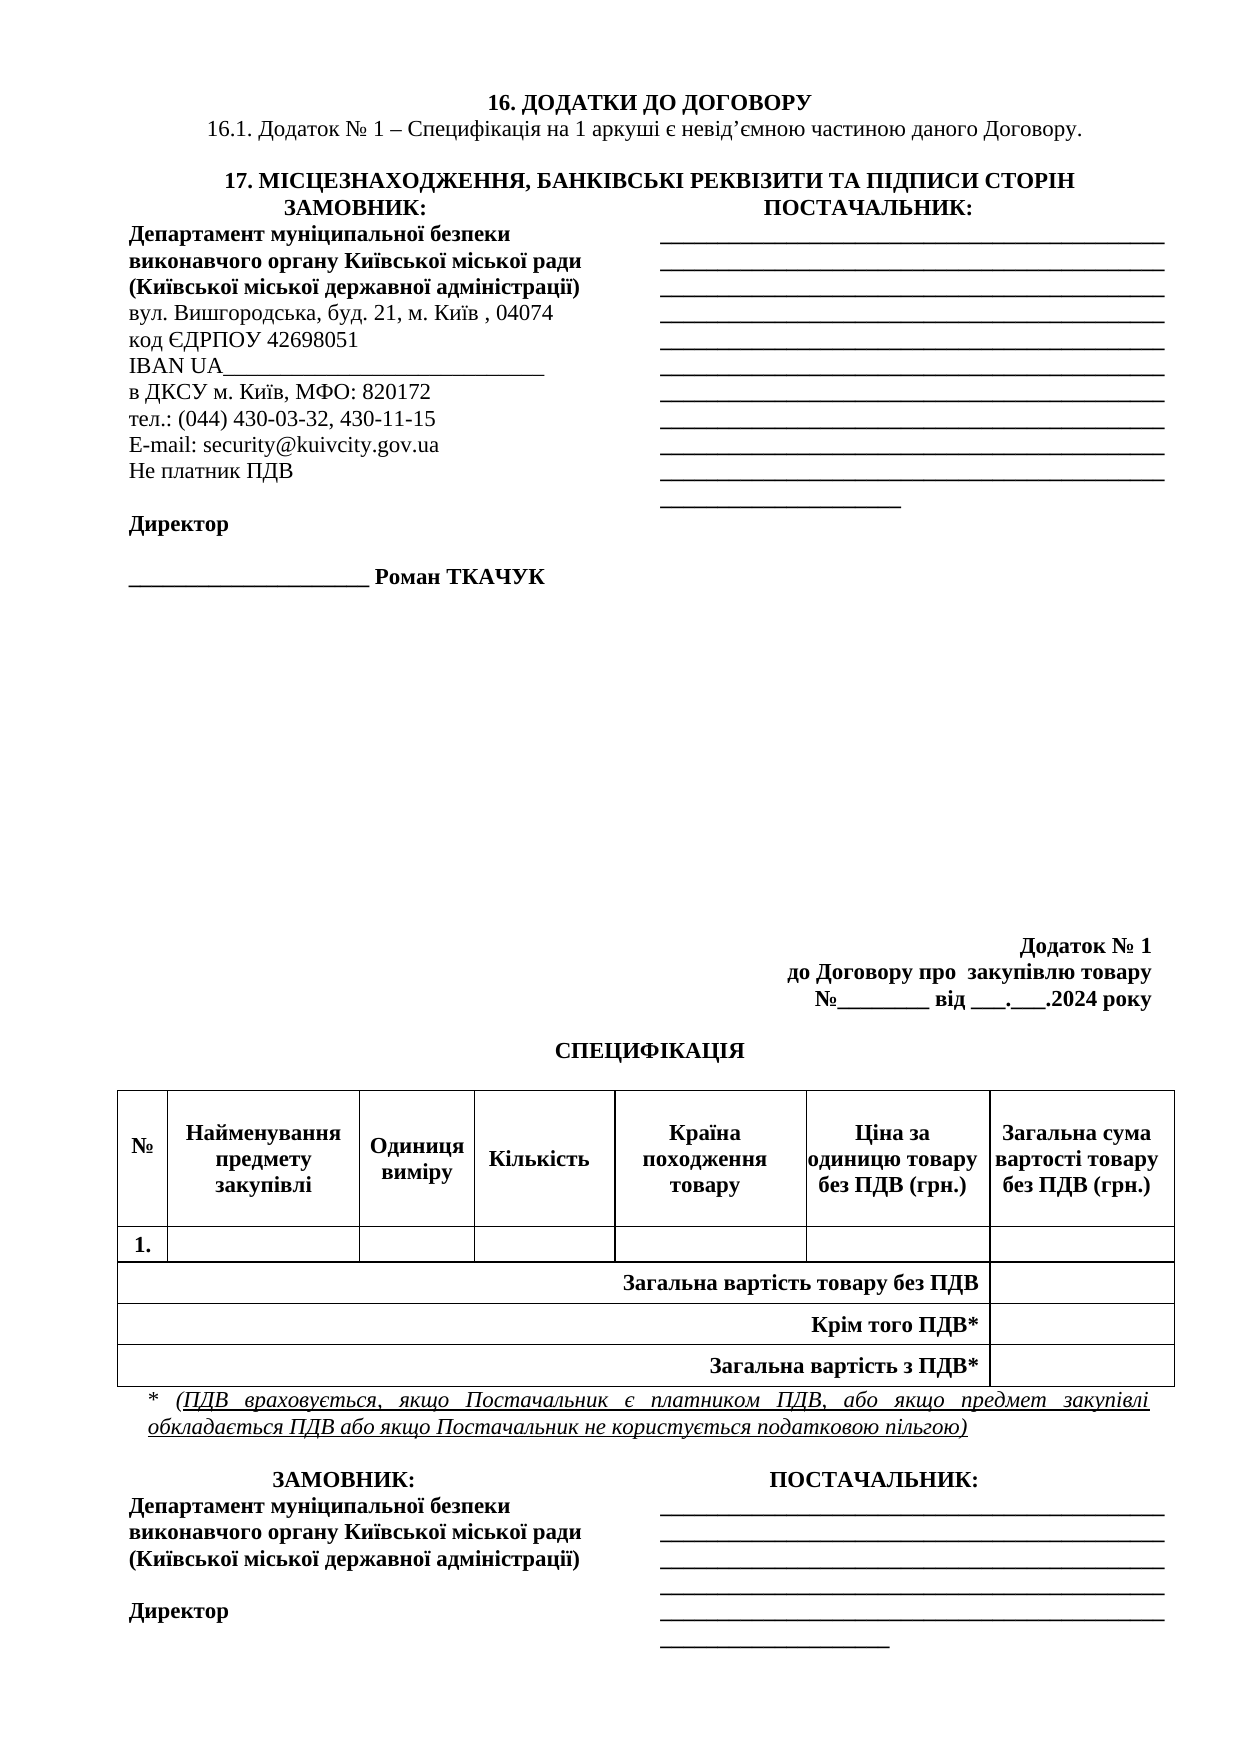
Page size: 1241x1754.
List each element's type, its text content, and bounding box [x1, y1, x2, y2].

table_cell Загальна вартість товару без ПДВ [118, 1263, 989, 1303]
table_header ЗАМОВНИК: Департамент муніципальної безпеки виконавчого органу Київської міської ради (Київської міської державної адміністрації) вул. Вишгородська, буд. 21, м. Київ , 04074 код ЄДРПОУ 42698051 IBAN UA____________________________ в ДКСУ м. Київ, МФО: 820172 тел.: (044) 430-03-32, 430-11-15 E-mail: security@kuivcity.gov.ua Не платник ПДВ Директор _____________________ Роман ТКАЧУК [117, 194, 649, 589]
table_header № [118, 1091, 167, 1226]
table_cell [991, 1304, 1174, 1344]
text №________ від ___.___.2024 року [148, 984, 1152, 1011]
text 16. ДОДАТКИ ДО ДОГОВОРУ [148, 88, 1152, 115]
table_header Одиниця виміру [360, 1091, 474, 1226]
text до Договору про закупівлю товару [148, 958, 1152, 984]
text Додаток № 1 [148, 932, 1152, 958]
text СПЕЦИФІКАЦІЯ [148, 1037, 1152, 1064]
text 17. МІСЦЕЗНАХОДЖЕННЯ, БАНКІВСЬКІ РЕКВІЗИТИ ТА ПІДПИСИ СТОРІН [148, 168, 1152, 194]
table_cell Крім того ПДВ* [118, 1304, 989, 1344]
table_cell [991, 1227, 1174, 1261]
table_cell [475, 1227, 614, 1261]
table_header Загальна сума вартості товару без ПДВ (грн.) [991, 1091, 1174, 1226]
table_cell [168, 1227, 359, 1261]
text 16.1. Додаток № 1 – Специфікація на 1 аркуші є невід’ємною частиною даного Договору. [148, 115, 1152, 141]
table_cell [991, 1263, 1174, 1303]
table_cell [807, 1227, 989, 1261]
table_cell [991, 1345, 1174, 1386]
table_header Кількість [475, 1091, 614, 1226]
table_header ПОСТАЧАЛЬНИК: _____________________________________________________________________________________________________________________________________________________________________________________________________________________________________________________________________________________________________________________________________________________________________________________________________________________________________________________________________________ [649, 194, 1181, 589]
table_header Країна походження товару [616, 1091, 806, 1226]
table_cell [616, 1227, 806, 1261]
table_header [649, 1466, 1181, 1650]
table_header Найменування предмету закупівлі [168, 1091, 359, 1226]
table_cell Загальна вартість з ПДВ* [118, 1345, 989, 1386]
text * (ПДВ враховується, якщо Постачальник є платником ПДВ, або якщо предмет закупівлі обкладається ПДВ або якщо Постачальник не користується податковою пільгою) [148, 1387, 1152, 1439]
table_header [117, 1466, 649, 1650]
table_cell 1. [118, 1227, 167, 1261]
table_header Ціна за одиницю товару без ПДВ (грн.) [807, 1091, 989, 1226]
table_cell [360, 1227, 474, 1261]
